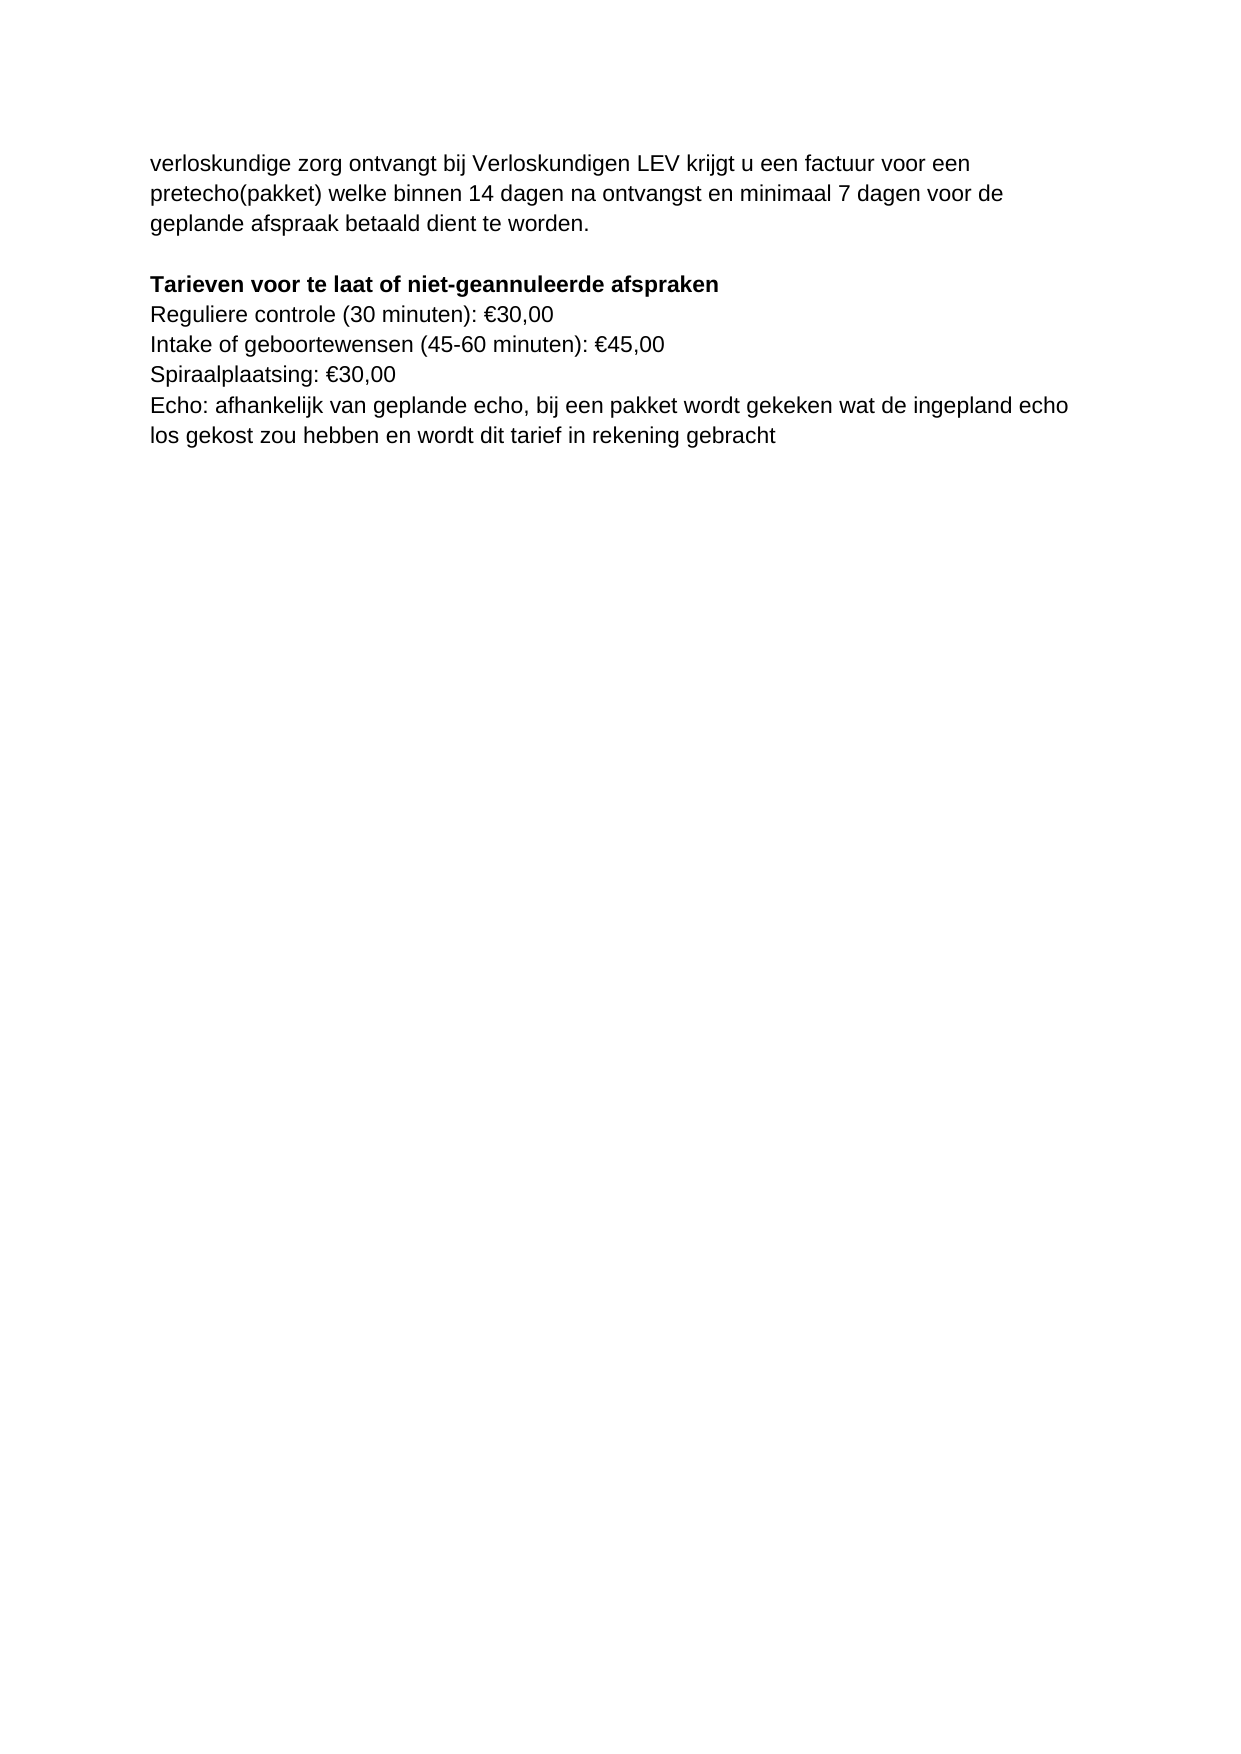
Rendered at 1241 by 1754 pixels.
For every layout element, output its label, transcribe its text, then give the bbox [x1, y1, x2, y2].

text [150, 150, 1090, 237]
text Tarieven voor te laat of niet-geannuleerde afspraken [150, 271, 1090, 297]
text Reguliere controle (30 minuten): €30,00 Intake of geboortewensen (45-60 minuten): €45,00 Spiraalplaatsing: €30,00 Echo: afhankelijk van geplande echo, bij een pakket wordt gekeken wat de ingepland echo los gekost zou hebben en wordt dit tarief in rekening gebracht [150, 301, 1090, 448]
